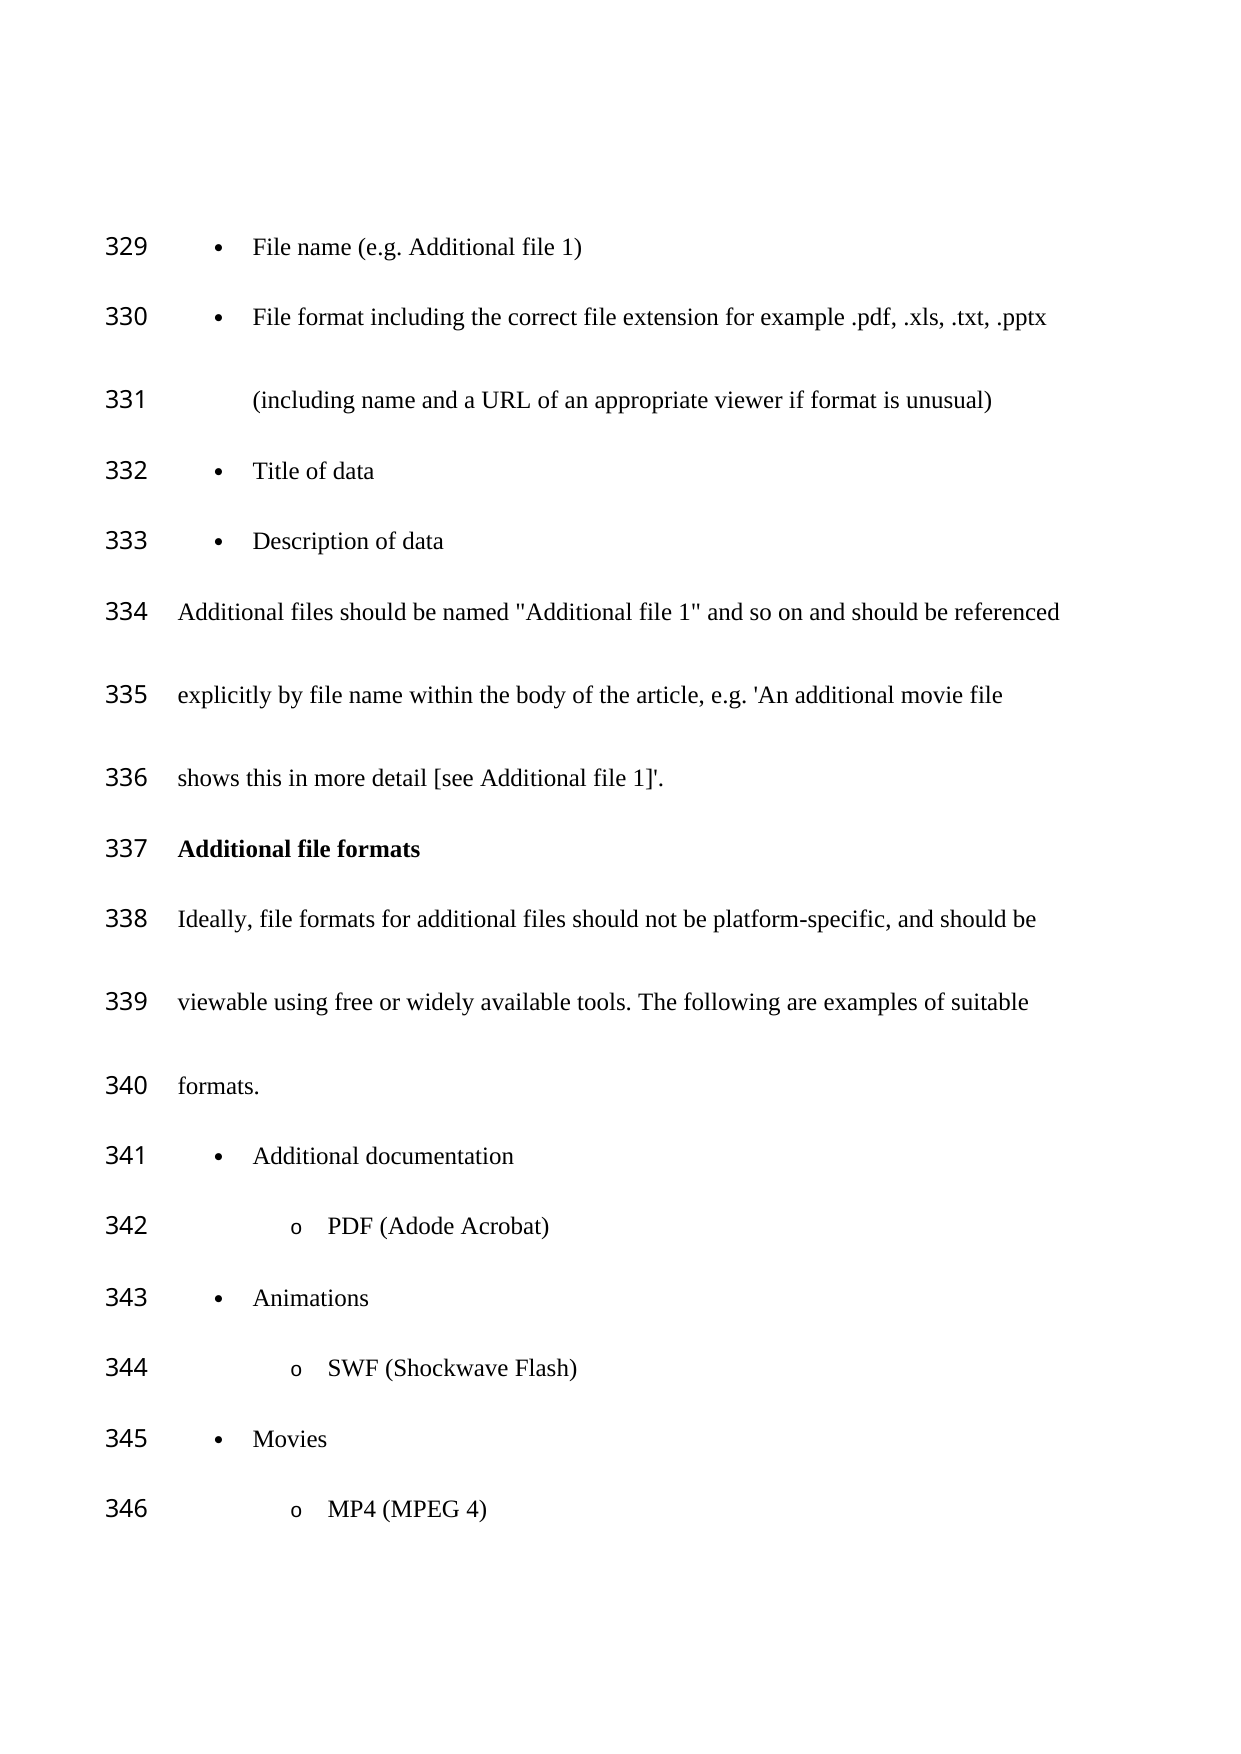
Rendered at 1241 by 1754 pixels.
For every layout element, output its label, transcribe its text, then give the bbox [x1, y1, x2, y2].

list File name (e.g. Additional file 1) [215, 225, 1063, 267]
list File format including the correct file extension for example .pdf, .xls, .txt, .pptx (including name and a URL of an appropriate viewer if format is unusual) [215, 296, 1063, 421]
list Description of data [215, 520, 1063, 561]
list PDF (Adode Acrobat) [290, 1205, 1063, 1247]
list SWF (Shockwave Flash) [290, 1347, 1063, 1388]
list Additional documentation [215, 1135, 1063, 1176]
list MP4 (MPEG 4) [290, 1488, 1063, 1530]
text Additional files should be named "Additional file 1" and so on and should be referenced explicitly by file name within the body of the article, e.g. 'An additional movie file shows this in more detail [see Additional file 1]'. [177, 590, 1063, 798]
list Title of data [215, 449, 1063, 491]
list Animations [215, 1276, 1063, 1318]
text Ideally, file formats for additional files should not be platform-specific, and should be viewable using free or widely available tools. The following are examples of suitable formats. [177, 898, 1063, 1106]
text Additional file formats [177, 827, 1063, 869]
list Movies [215, 1418, 1063, 1460]
